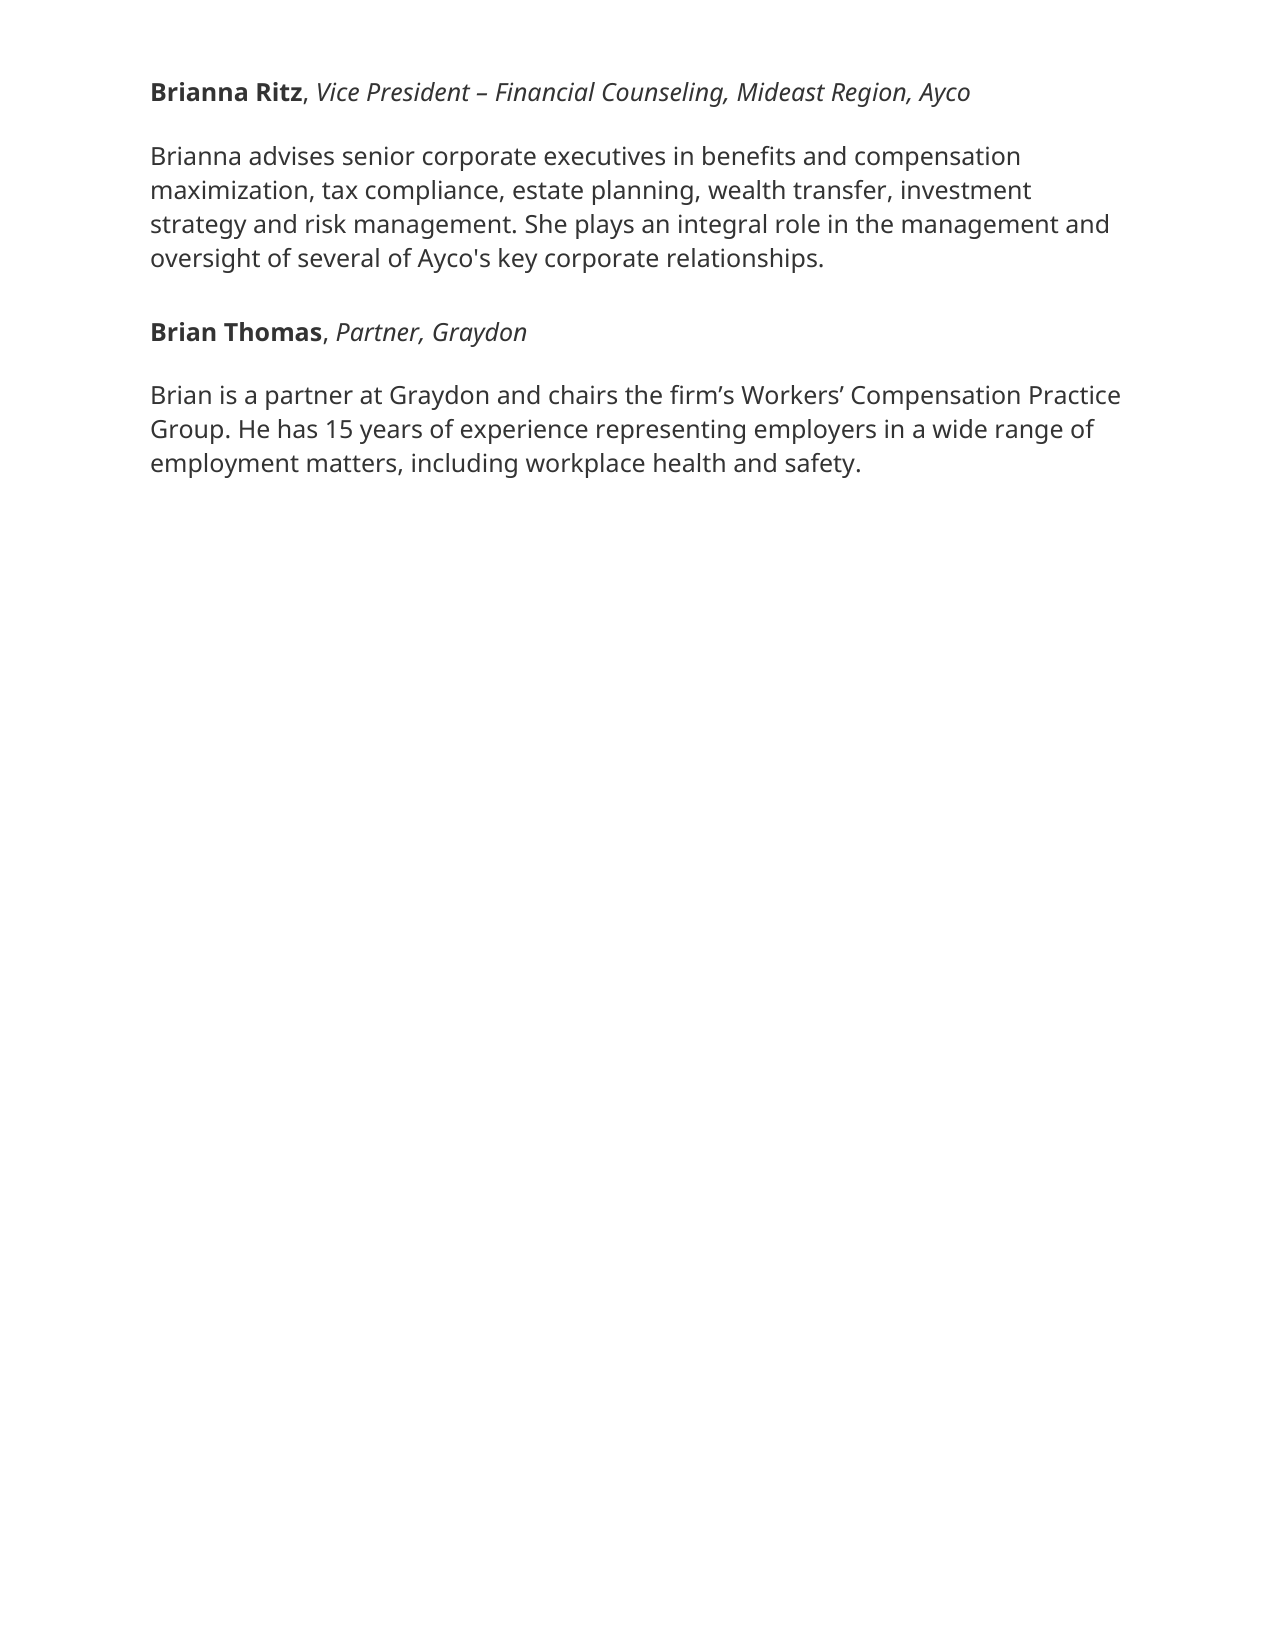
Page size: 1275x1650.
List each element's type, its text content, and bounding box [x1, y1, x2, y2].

text Brianna advises senior corporate executives in benefits and compensation maximization, tax compliance, estate planning, wealth transfer, investment strategy and risk management. She plays an integral role in the management and oversight of several of Ayco's key corporate relationships. [150, 138, 1125, 274]
text Brian is a partner at Graydon and chairs the firm’s Workers’ Compensation Practice Group. He has 15 years of experience representing employers in a wide range of employment matters, including workplace health and safety. [150, 378, 1125, 480]
text Brian Thomas, Partner, Graydon [150, 314, 1125, 348]
text Brianna Ritz, Vice President – Financial Counseling, Mideast Region, Ayco [150, 75, 1125, 109]
